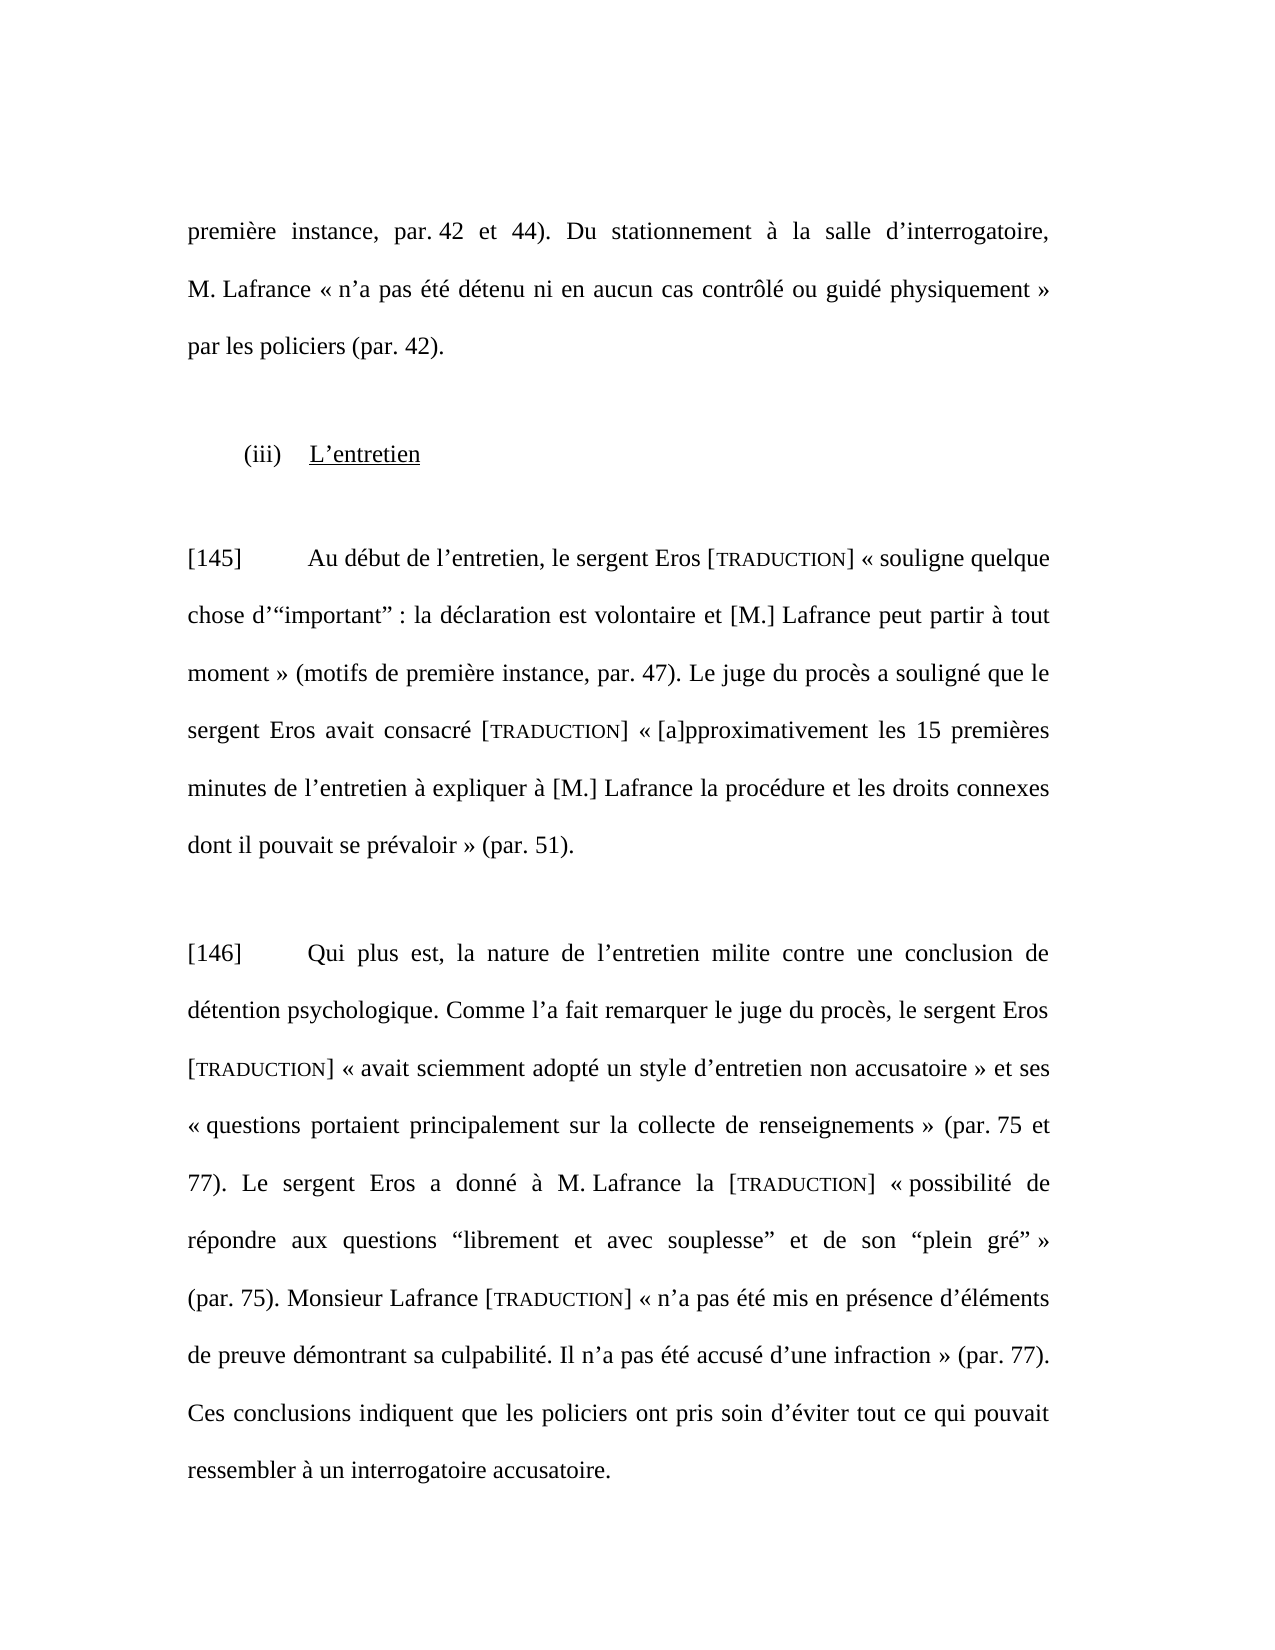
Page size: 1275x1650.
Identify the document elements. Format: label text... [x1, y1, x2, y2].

title L’entretien [244, 439, 1050, 468]
text Qui plus est, la nature de l’entretien milite contre une conclusion de détention psychologique. Comme l’a fait remarquer le juge du procès, le sergent Eros [traduction] « avait sciemment adopté un style d’entretien non accusatoire » et ses « questions portaient principalement sur la collecte de renseignements » (par. 75 et 77). Le sergent Eros a donné à M. Lafrance la [traduction] « possibilité de répondre aux questions “librement et avec souplesse” et de son “plein gré” » (par. 75). Monsieur Lafrance [traduction] « n’a pas été mis en présence d’éléments de preuve démontrant sa culpabilité. Il n’a pas été accusé d’une infraction » (par. 77). Ces conclusions indiquent que les policiers ont pris soin d’éviter tout ce qui pouvait ressembler à un interrogatoire accusatoire. [187, 938, 1050, 1484]
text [187, 216, 1050, 360]
text Au début de l’entretien, le sergent Eros [traduction] « souligne quelque chose d’“important” : la déclaration est volontaire et [M.] Lafrance peut partir à tout moment » (motifs de première instance, par. 47). Le juge du procès a souligné que le sergent Eros avait consacré [traduction] « [a]pproximativement les 15 premières minutes de l’entretien à expliquer à [M.] Lafrance la procédure et les droits connexes dont il pouvait se prévaloir » (par. 51). [187, 543, 1050, 859]
